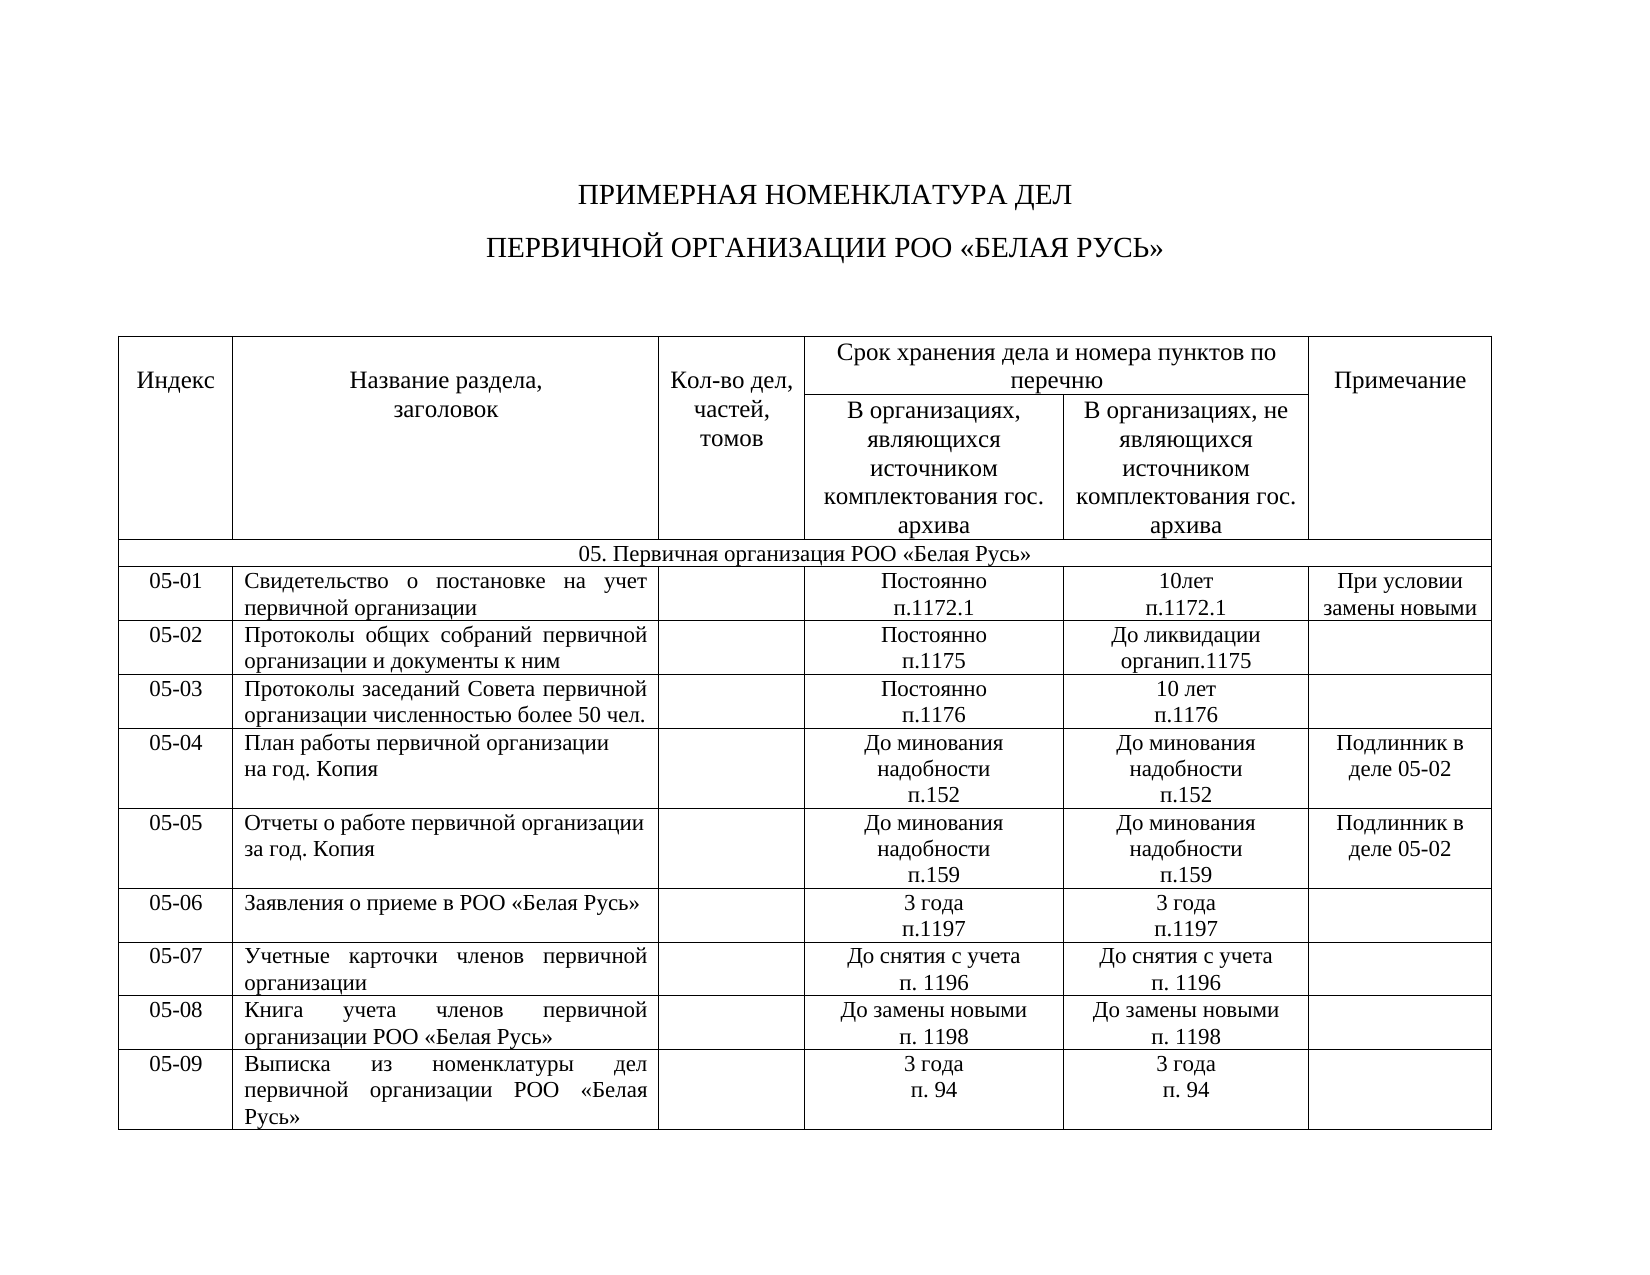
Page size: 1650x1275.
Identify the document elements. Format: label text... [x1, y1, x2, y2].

table_cell 10лет п.1172.1 [1064, 567, 1308, 620]
table_header Кол-во дел, частей, томов [659, 337, 804, 539]
table_cell [659, 1050, 804, 1129]
table_cell Свидетельство о постановке на учет первичной организации [233, 567, 658, 620]
table_cell [659, 567, 804, 620]
table_cell До замены новыми п. 1198 [1064, 996, 1308, 1049]
table_header Индекс [119, 337, 232, 539]
table_cell [1309, 621, 1491, 674]
table_cell 05. Первичная организация РОО «Белая Русь» [119, 540, 1491, 566]
table_cell При условии замены новыми [1309, 567, 1491, 620]
table_cell [1309, 889, 1491, 942]
table_cell 05-08 [119, 996, 232, 1049]
table_cell Учетные карточки членов первичной организации [233, 943, 658, 995]
table_cell Подлинник в деле 05-02 [1309, 809, 1491, 888]
table_cell Постоянно п.1175 [805, 621, 1063, 674]
table_cell [659, 729, 804, 808]
table_cell Постоянно п.1176 [805, 675, 1063, 728]
table_cell [659, 889, 804, 942]
table_cell 05-05 [119, 809, 232, 888]
table_cell В организациях, не являющихся источником комплектования гос. архива [1064, 395, 1308, 539]
table_cell 05-06 [119, 889, 232, 942]
table_cell До минования надобности п.152 [1064, 729, 1308, 808]
table_cell До замены новыми п. 1198 [805, 996, 1063, 1049]
table_header Название раздела, заголовок [233, 337, 658, 539]
table_cell Выписка из номенклатуры дел первичной организации РОО «Белая Русь» [233, 1050, 658, 1129]
table_cell 05-09 [119, 1050, 232, 1129]
table_cell 05-07 [119, 943, 232, 995]
table_cell 3 года п. 94 [1064, 1050, 1308, 1129]
table_cell [659, 996, 804, 1049]
table_cell [659, 943, 804, 995]
table_cell 05-04 [119, 729, 232, 808]
table_cell 05-03 [119, 675, 232, 728]
table_cell [659, 809, 804, 888]
table_cell Протоколы заседаний Совета первичной организации численностью более 50 чел. [233, 675, 658, 728]
table_cell Постоянно п.1172.1 [805, 567, 1063, 620]
table_header Срок хранения дела и номера пунктов по перечню [805, 337, 1308, 394]
table_cell Заявления о приеме в РОО «Белая Русь» [233, 889, 658, 942]
table_cell [659, 675, 804, 728]
table_cell До минования надобности п.152 [805, 729, 1063, 808]
table_cell План работы первичной организации на год. Копия [233, 729, 658, 808]
table_cell 10 лет п.1176 [1064, 675, 1308, 728]
table_cell 05-01 [119, 567, 232, 620]
table_header Примечание [1309, 337, 1491, 539]
table_cell [1309, 1050, 1491, 1129]
text ПЕРВИЧНОЙ ОРГАНИЗАЦИИ РОО «БЕЛАЯ РУСЬ» [118, 230, 1532, 263]
table_cell До минования надобности п.159 [1064, 809, 1308, 888]
table_cell В организациях, являющихся источником комплектования гос. архива [805, 395, 1063, 539]
table_cell До ликвидации органип.1175 [1064, 621, 1308, 674]
table_cell Подлинник в деле 05-02 [1309, 729, 1491, 808]
table_cell 3 года п.1197 [1064, 889, 1308, 942]
table_cell [1309, 675, 1491, 728]
table_cell Протоколы общих собраний первичной организации и документы к ним [233, 621, 658, 674]
table_cell [1309, 943, 1491, 995]
table_cell [1309, 996, 1491, 1049]
table_cell До минования надобности п.159 [805, 809, 1063, 888]
table_cell 3 года п.1197 [805, 889, 1063, 942]
table_cell Книга учета членов первичной организации РОО «Белая Русь» [233, 996, 658, 1049]
table_cell 3 года п. 94 [805, 1050, 1063, 1129]
table_cell Отчеты о работе первичной организации за год. Копия [233, 809, 658, 888]
table_cell [659, 621, 804, 674]
table_cell 05-02 [119, 621, 232, 674]
table_cell До снятия с учета п. 1196 [1064, 943, 1308, 995]
table_cell До снятия с учета п. 1196 [805, 943, 1063, 995]
text ПРИМЕРНАЯ НОМЕНКЛАТУРА ДЕЛ [118, 177, 1532, 211]
